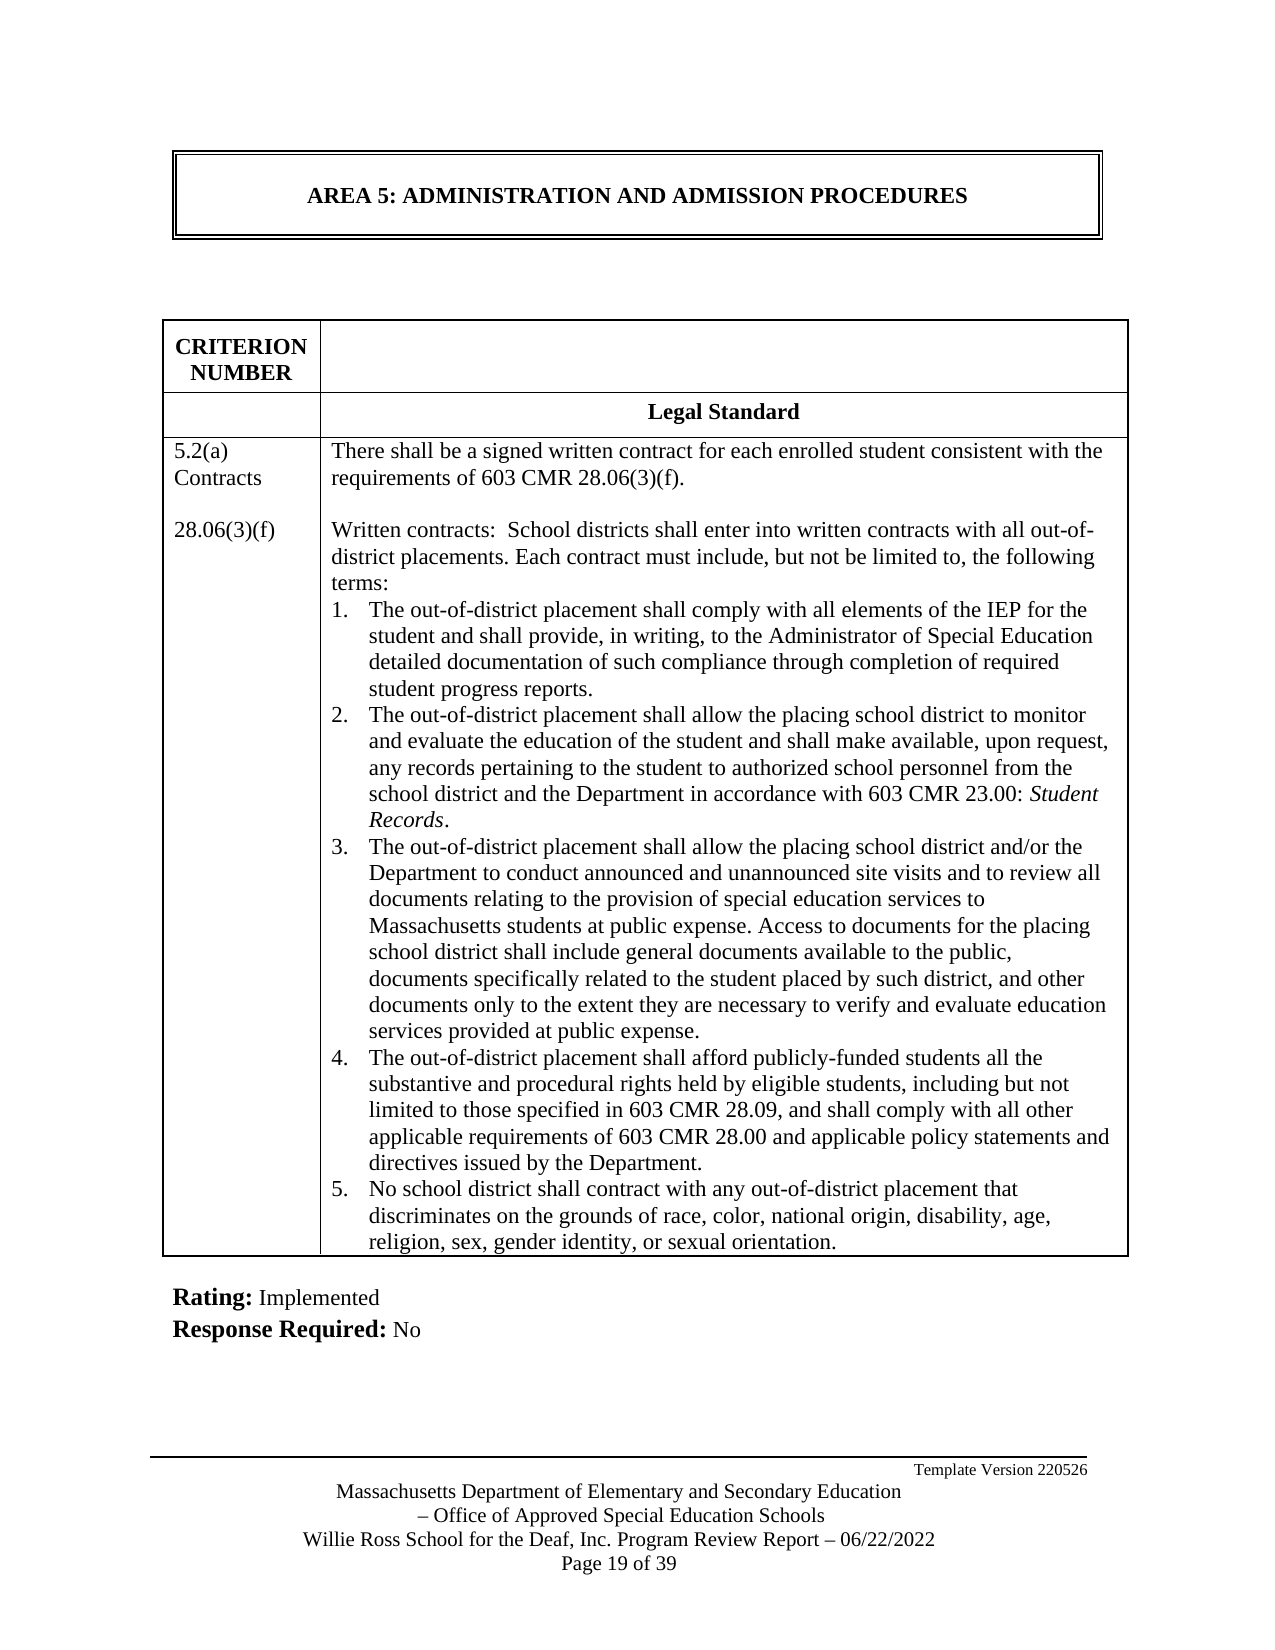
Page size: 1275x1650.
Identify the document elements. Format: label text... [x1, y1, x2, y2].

table_header CRITERION NUMBER [164, 321, 320, 392]
table_cell [164, 393, 320, 437]
table_header Rating: Implemented [161, 1283, 1127, 1314]
table_cell There shall be a signed written contract for each enrolled student consistent with the requirements of 603 CMR 28.06(3)(f). Written contracts: School districts shall enter into written contracts with all out-of-district placements. Each contract must include, but not be limited to, the following terms: The out-of-district placement shall comply with all elements of the IEP for the student and shall provide, in writing, to the Administrator of Special Education detailed documentation of such compliance through completion of required student progress reports. The out-of-district placement shall allow the placing school district to monitor and evaluate the education of the student and shall make available, upon request, any records pertaining to the student to authorized school personnel from the school district and the Department in accordance with 603 CMR 23.00: Student Records. The out-of-district placement shall allow the placing school district and/or the Department to conduct announced and unannounced site visits and to review all documents relating to the provision of special education services to Massachusetts students at public expense. Access to documents for the placing school district shall include general documents available to the public, documents specifically related to the student placed by such district, and other documents only to the extent they are necessary to verify and evaluate education services provided at public expense. The out-of-district placement shall afford publicly-funded students all the substantive and procedural rights held by eligible students, including but not limited to those specified in 603 CMR 28.09, and shall comply with all other applicable requirements of 603 CMR 28.00 and applicable policy statements and directives issued by the Department. No school district shall contract with any out-of-district placement that discriminates on the grounds of race, color, national origin, disability, age, religion, sex, gender identity, or sexual orientation. [321, 438, 1127, 1254]
table_header AREA 5: ADMINISTRATION AND ADMISSION PROCEDURES [177, 155, 1098, 234]
table_header [321, 321, 1127, 392]
table_cell Response Required: No [161, 1314, 1127, 1346]
table_cell 5.2(a) Contracts 28.06(3)(f) [164, 438, 320, 1254]
table_cell Legal Standard [321, 393, 1127, 437]
